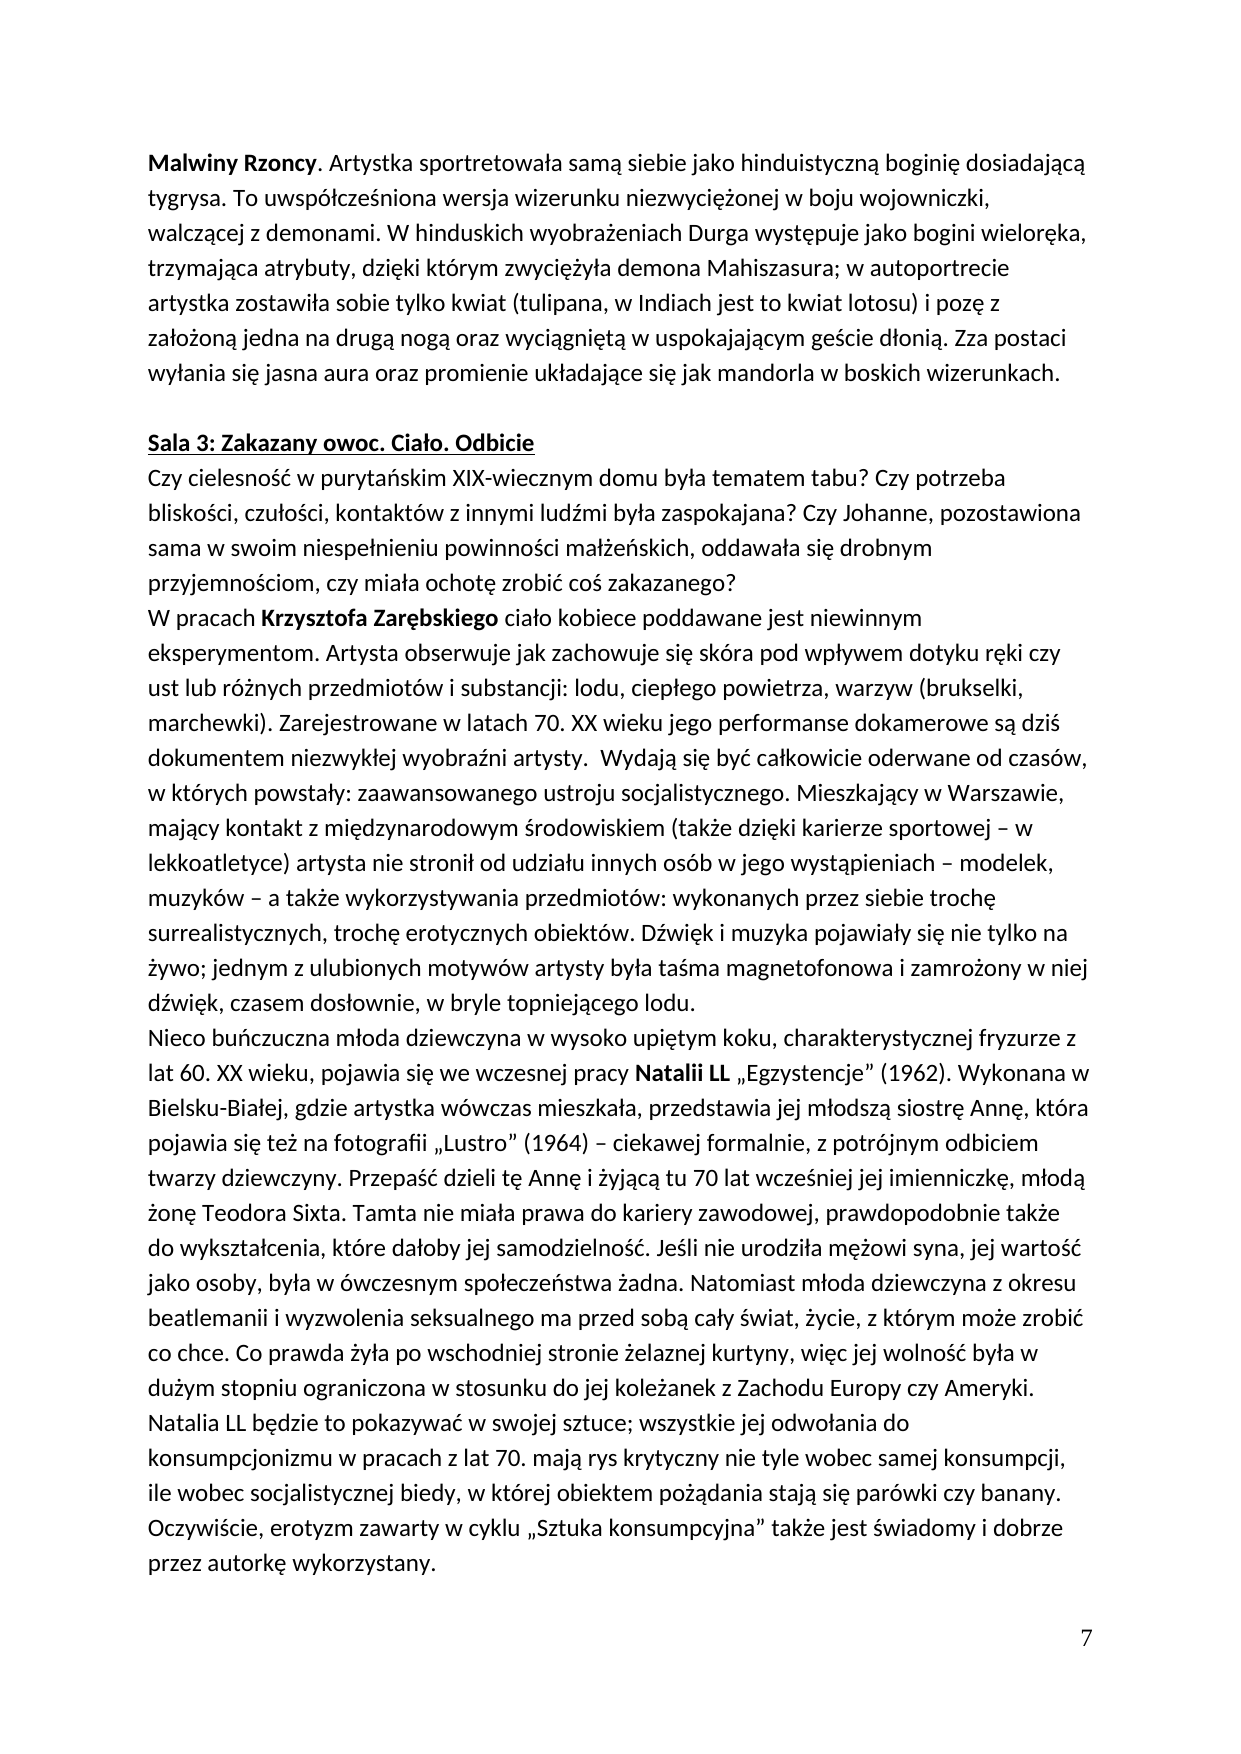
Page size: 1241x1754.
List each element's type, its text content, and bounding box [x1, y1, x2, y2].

text Czy cielesność w purytańskim XIX-wiecznym domu była tematem tabu? Czy potrzeba bliskości, czułości, kontaktów z innymi ludźmi była zaspokajana? Czy Johanne, pozostawiona sama w swoim niespełnieniu powinności małżeńskich, oddawała się drobnym przyjemnościom, czy miała ochotę zrobić coś zakazanego? [148, 463, 1093, 598]
text Sala 3: Zakazany owoc. Ciało. Odbicie [148, 428, 1093, 458]
text Nieco buńczuczna młoda dziewczyna w wysoko upiętym koku, charakterystycznej fryzurze z lat 60. XX wieku, pojawia się we wczesnej pracy Natalii LL „Egzystencje” (1962). Wykonana w Bielsku-Białej, gdzie artystka wówczas mieszkała, przedstawia jej młodszą siostrę Annę, która pojawia się też na fotografii „Lustro” (1964) – ciekawej formalnie, z potrójnym odbiciem twarzy dziewczyny. Przepaść dzieli tę Annę i żyjącą tu 70 lat wcześniej jej imienniczkę, młodą żonę Teodora Sixta. Tamta nie miała prawa do kariery zawodowej, prawdopodobnie także do wykształcenia, które dałoby jej samodzielność. Jeśli nie urodziła mężowi syna, jej wartość jako osoby, była w ówczesnym społeczeństwa żadna. Natomiast młoda dziewczyna z okresu beatlemanii i wyzwolenia seksualnego ma przed sobą cały świat, życie, z którym może zrobić co chce. Co prawda żyła po wschodniej stronie żelaznej kurtyny, więc jej wolność była w dużym stopniu ograniczona w stosunku do jej koleżanek z Zachodu Europy czy Ameryki. Natalia LL będzie to pokazywać w swojej sztuce; wszystkie jej odwołania do konsumpcjonizmu w pracach z lat 70. mają rys krytyczny nie tyle wobec samej konsumpcji, ile wobec socjalistycznej biedy, w której obiektem pożądania stają się parówki czy banany. Oczywiście, erotyzm zawarty w cyklu „Sztuka konsumpcyjna” także jest świadomy i dobrze przez autorkę wykorzystany. [148, 1023, 1093, 1578]
text W pracach Krzysztofa Zarębskiego ciało kobiece poddawane jest niewinnym eksperymentom. Artysta obserwuje jak zachowuje się skóra pod wpływem dotyku ręki czy ust lub różnych przedmiotów i substancji: lodu, ciepłego powietrza, warzyw (brukselki, marchewki). Zarejestrowane w latach 70. XX wieku jego performanse dokamerowe są dziś dokumentem niezwykłej wyobraźni artysty. Wydają się być całkowicie oderwane od czasów, w których powstały: zaawansowanego ustroju socjalistycznego. Mieszkający w Warszawie, mający kontakt z międzynarodowym środowiskiem (także dzięki karierze sportowej – w lekkoatletyce) artysta nie stronił od udziału innych osób w jego wystąpieniach – modelek, muzyków – a także wykorzystywania przedmiotów: wykonanych przez siebie trochę surrealistycznych, trochę erotycznych obiektów. Dźwięk i muzyka pojawiały się nie tylko na żywo; jednym z ulubionych motywów artysty była taśma magnetofonowa i zamrożony w niej dźwięk, czasem dosłownie, w bryle topniejącego lodu. [148, 603, 1093, 1018]
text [148, 148, 1093, 388]
